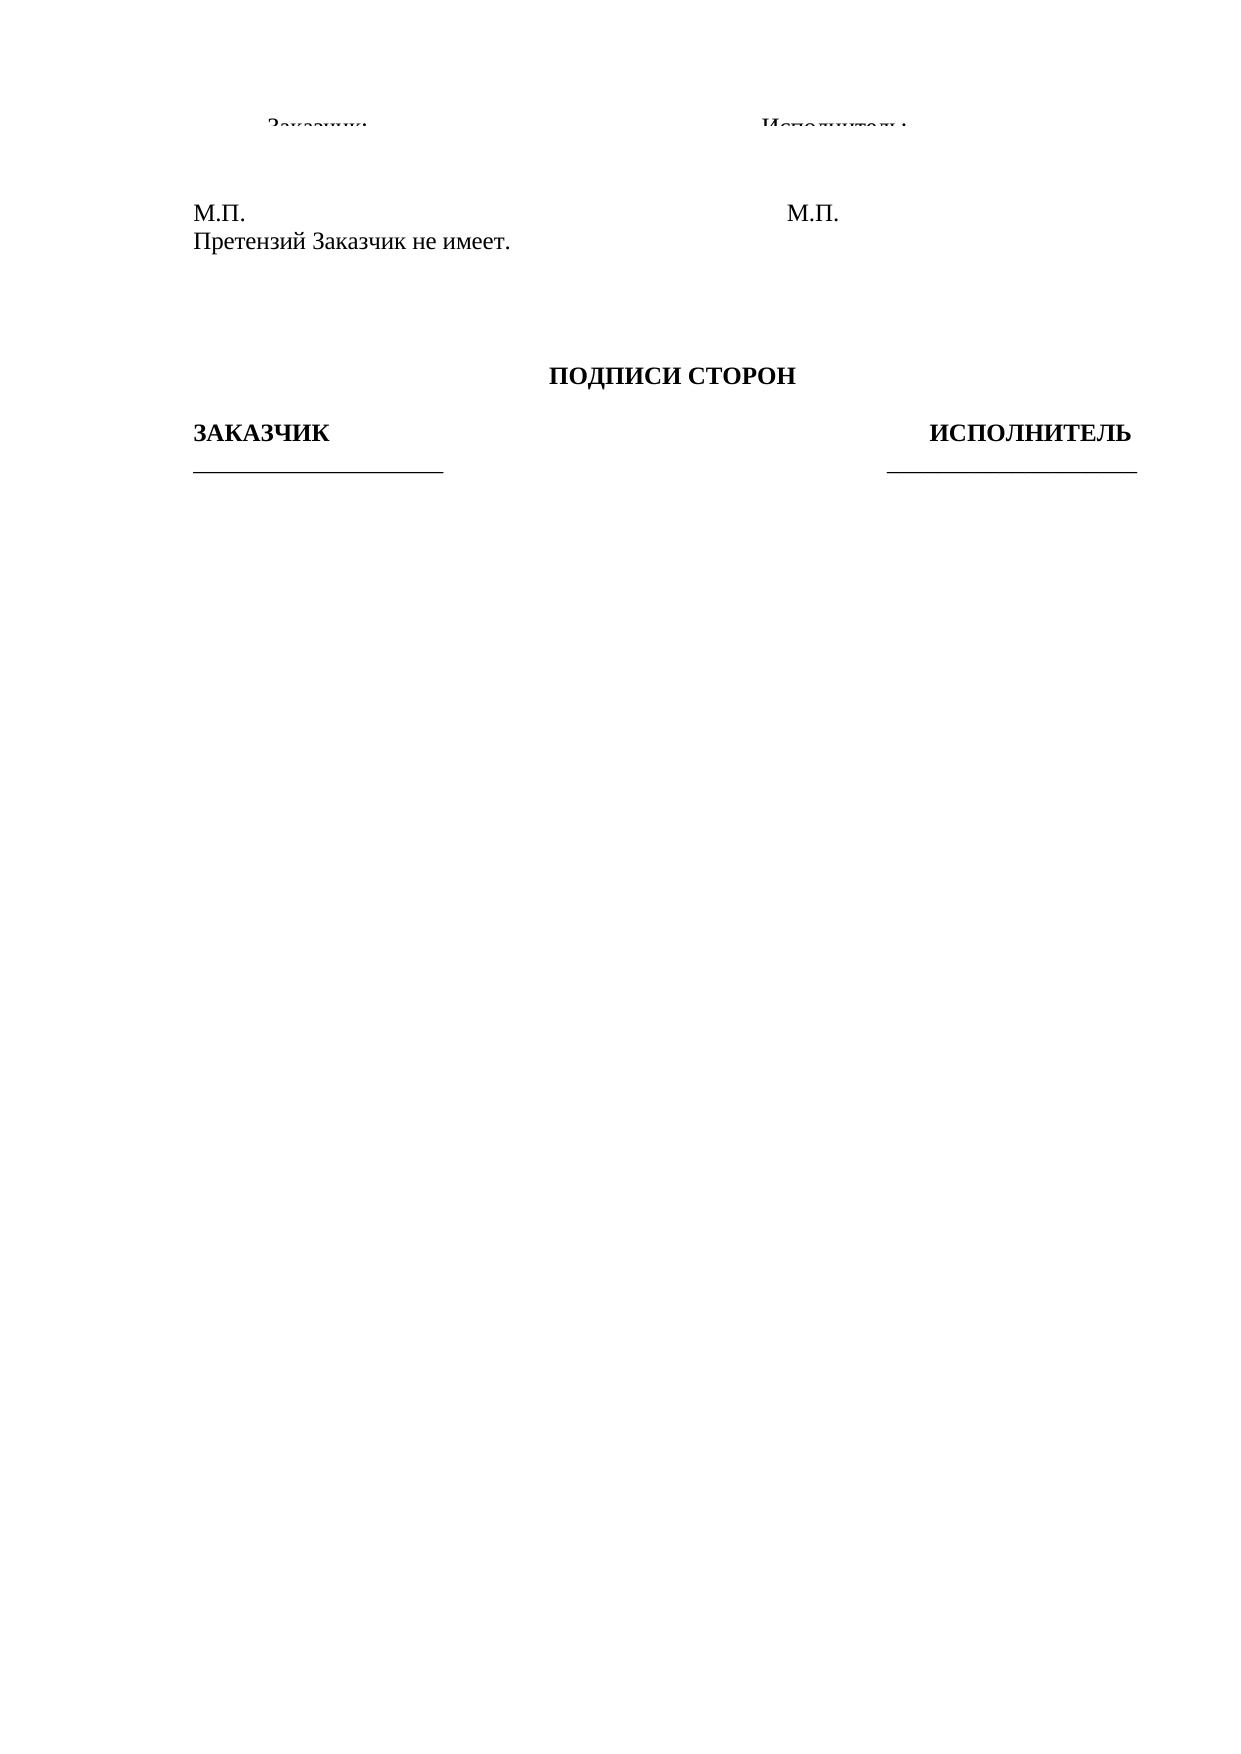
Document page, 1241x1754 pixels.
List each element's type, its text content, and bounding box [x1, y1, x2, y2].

text ПОДПИСИ СТОРОН [118, 361, 1152, 389]
text Претензий Заказчик не имеет. [120, 183, 1152, 256]
text ЗАКАЗЧИК ИСПОЛНИТЕЛЬ [118, 418, 1152, 447]
text Претензий Заказчик не имеет. [120, 89, 1152, 126]
text ____________________ ____________________ [118, 447, 1152, 476]
